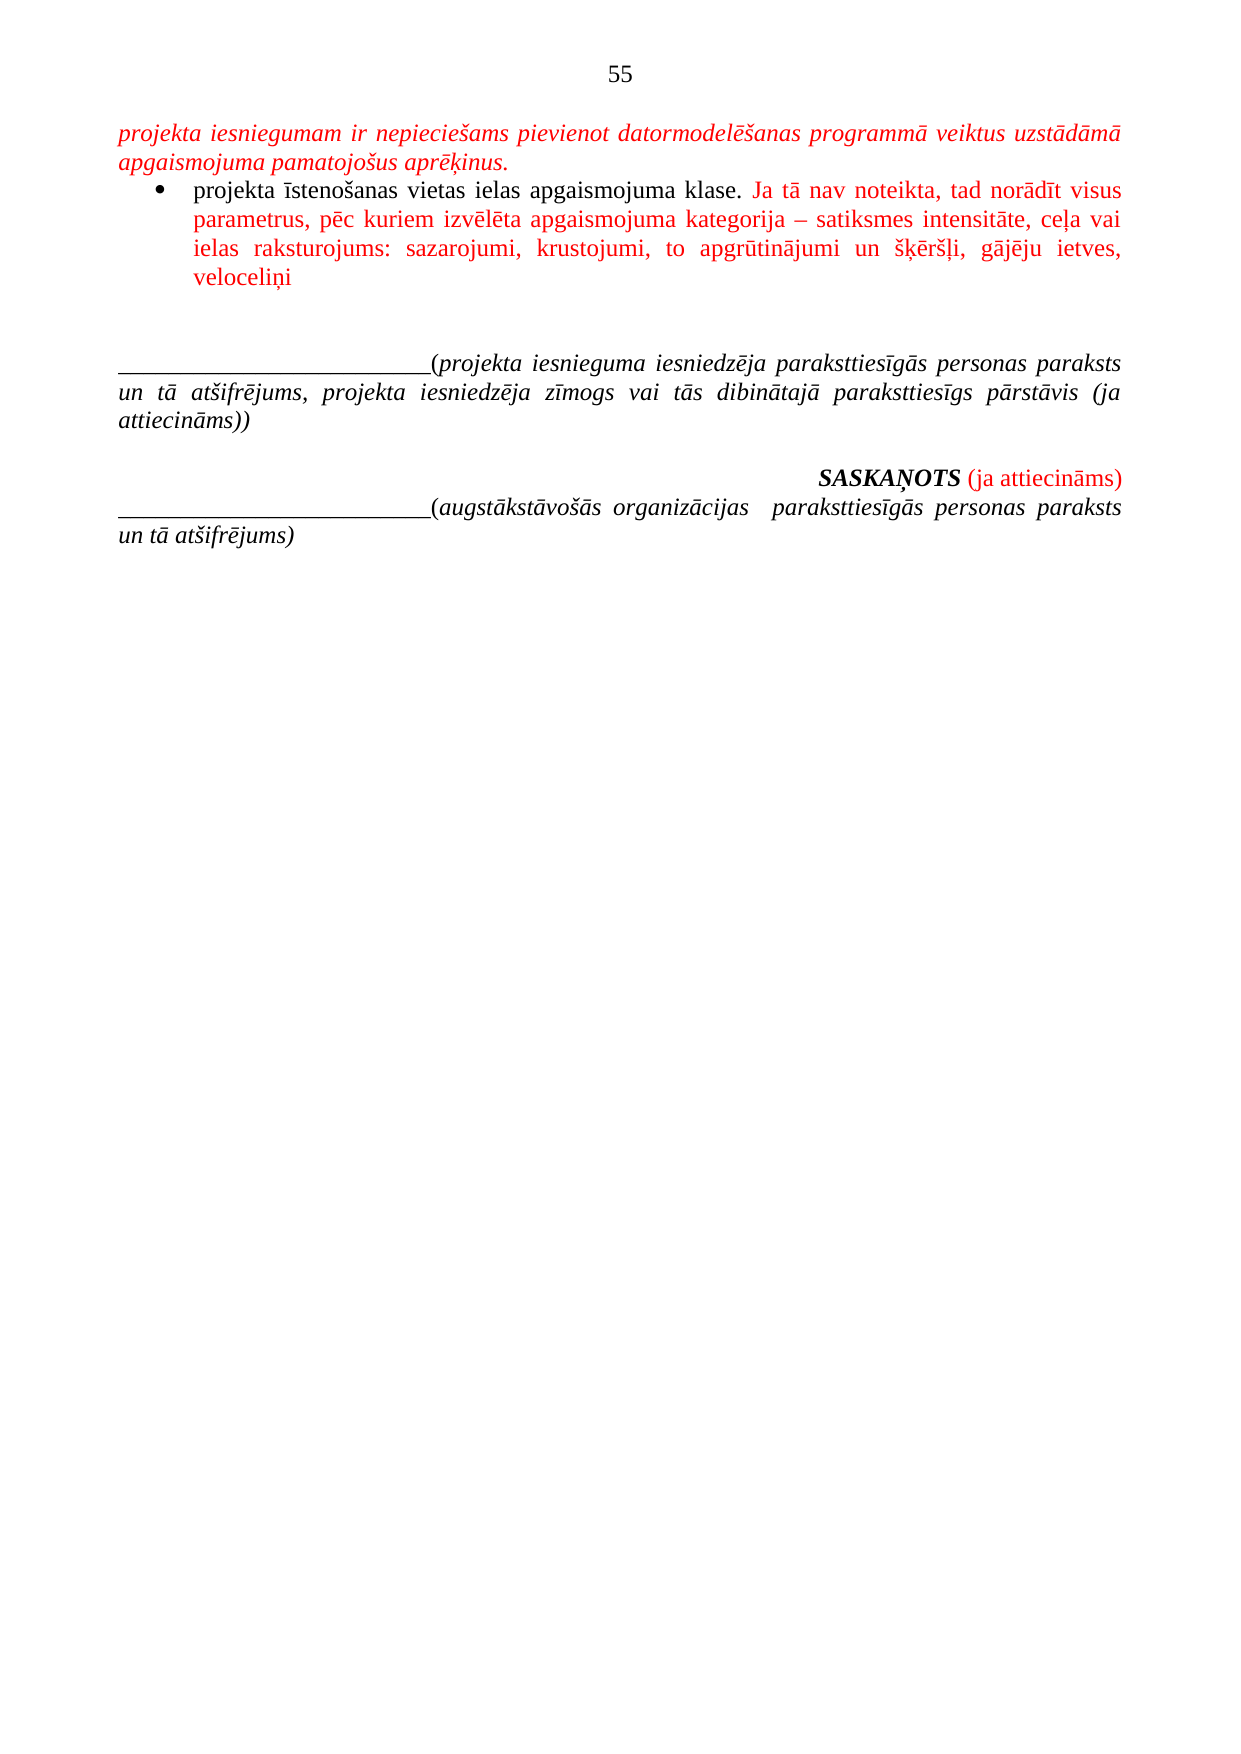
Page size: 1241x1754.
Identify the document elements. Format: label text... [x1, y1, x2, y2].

list projekta īstenošanas vietas ielas apgaismojuma klase. Ja tā nav noteikta, tad norādīt visus parametrus, pēc kuriem izvēlēta apgaismojuma kategorija – satiksmes intensitāte, ceļa vai ielas raksturojums: sazarojumi, krustojumi, to apgrūtinājumi un šķēršļi, gājēju ietves, veloceliņi [156, 176, 1122, 291]
text _________________________(projekta iesnieguma iesniedzēja paraksttiesīgās personas paraksts un tā atšifrējums, projekta iesniedzēja zīmogs vai tās dibinātajā paraksttiesīgs pārstāvis (ja attiecināms)) [118, 348, 1122, 434]
text _________________________(augstākstāvošās organizācijas paraksttiesīgās personas paraksts un tā atšifrējums) [118, 492, 1122, 549]
text SASKAŅOTS (ja attiecināms) [118, 463, 1122, 492]
text projekta iesniegumam ir nepieciešams pievienot datormodelēšanas programmā veiktus uzstādāmā apgaismojuma pamatojošus aprēķinus. [118, 118, 1122, 176]
